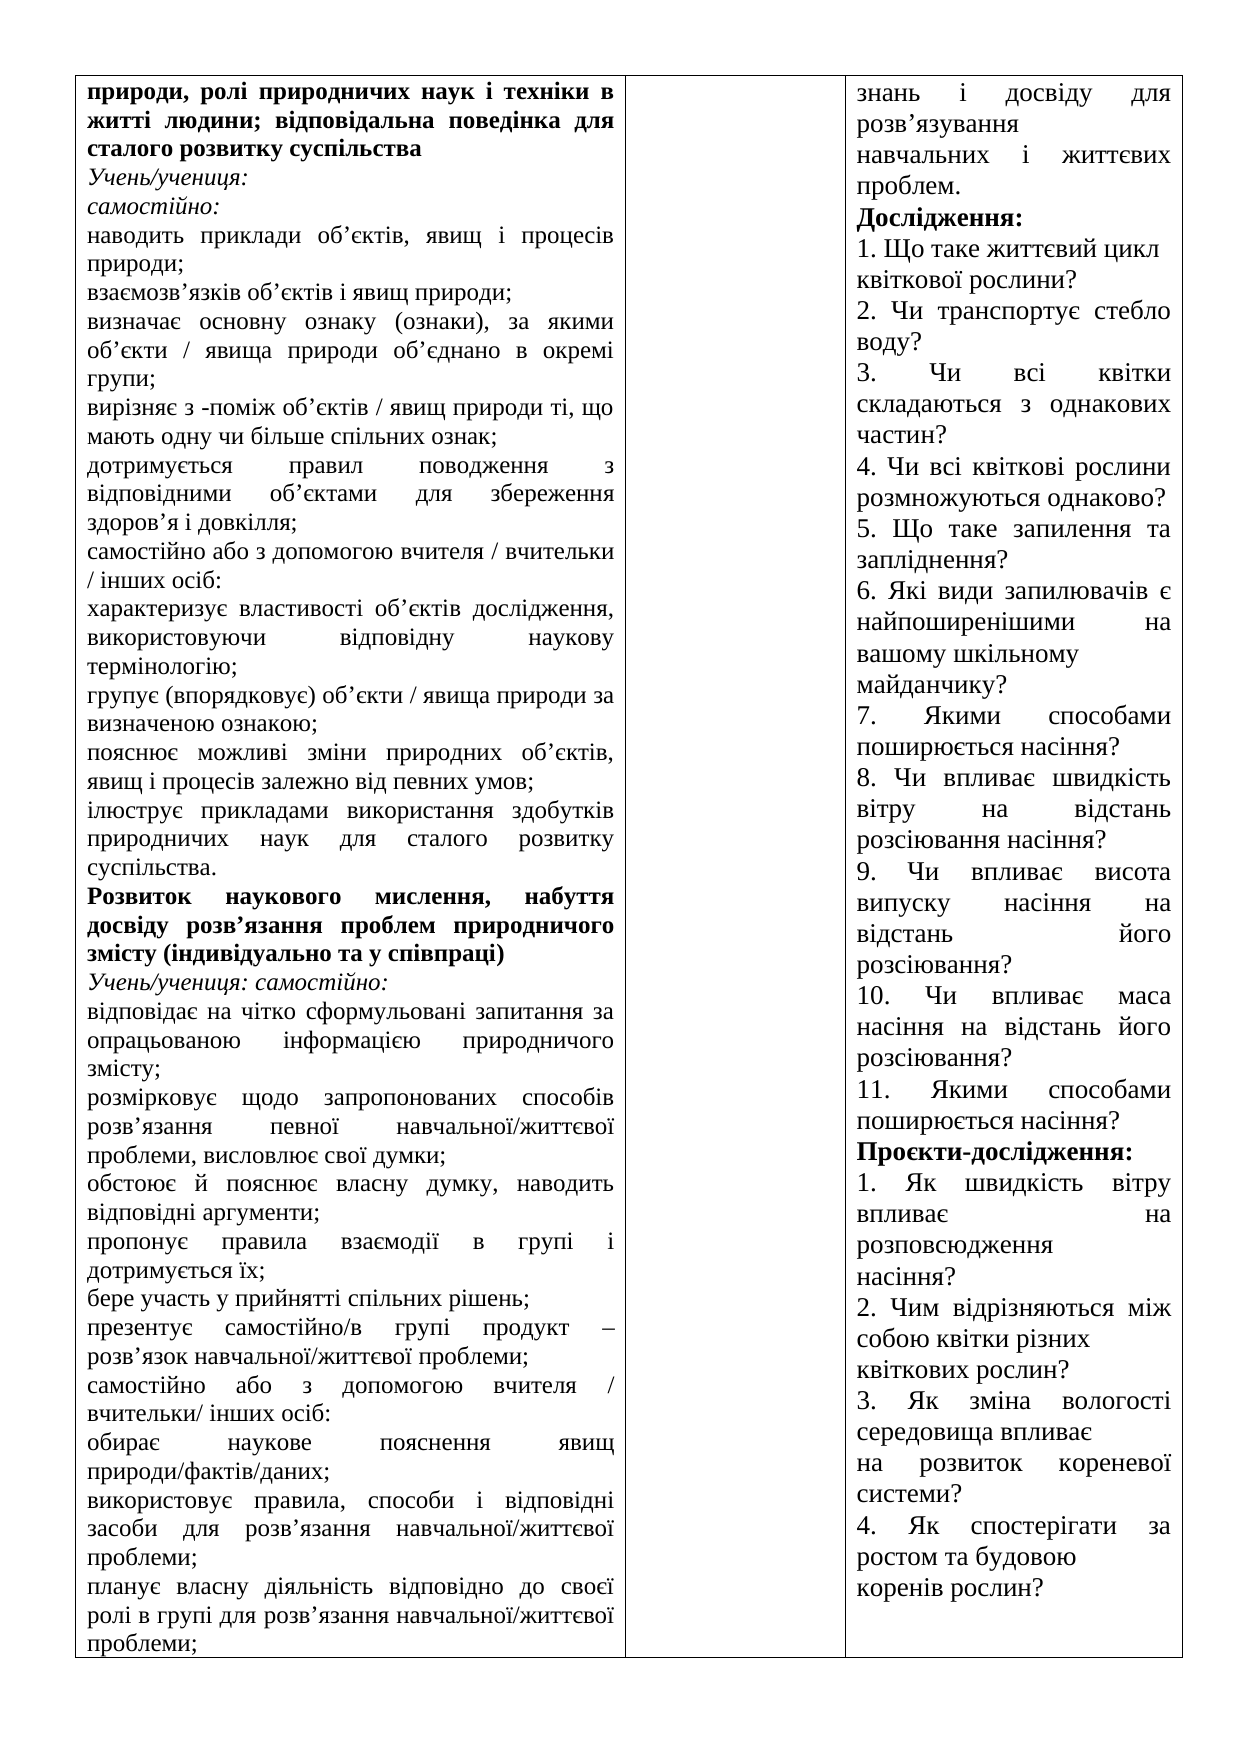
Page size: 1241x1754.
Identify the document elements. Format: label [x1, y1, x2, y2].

table_cell [626, 76, 845, 1657]
table_cell [76, 76, 625, 1657]
table_cell [846, 76, 1182, 1657]
